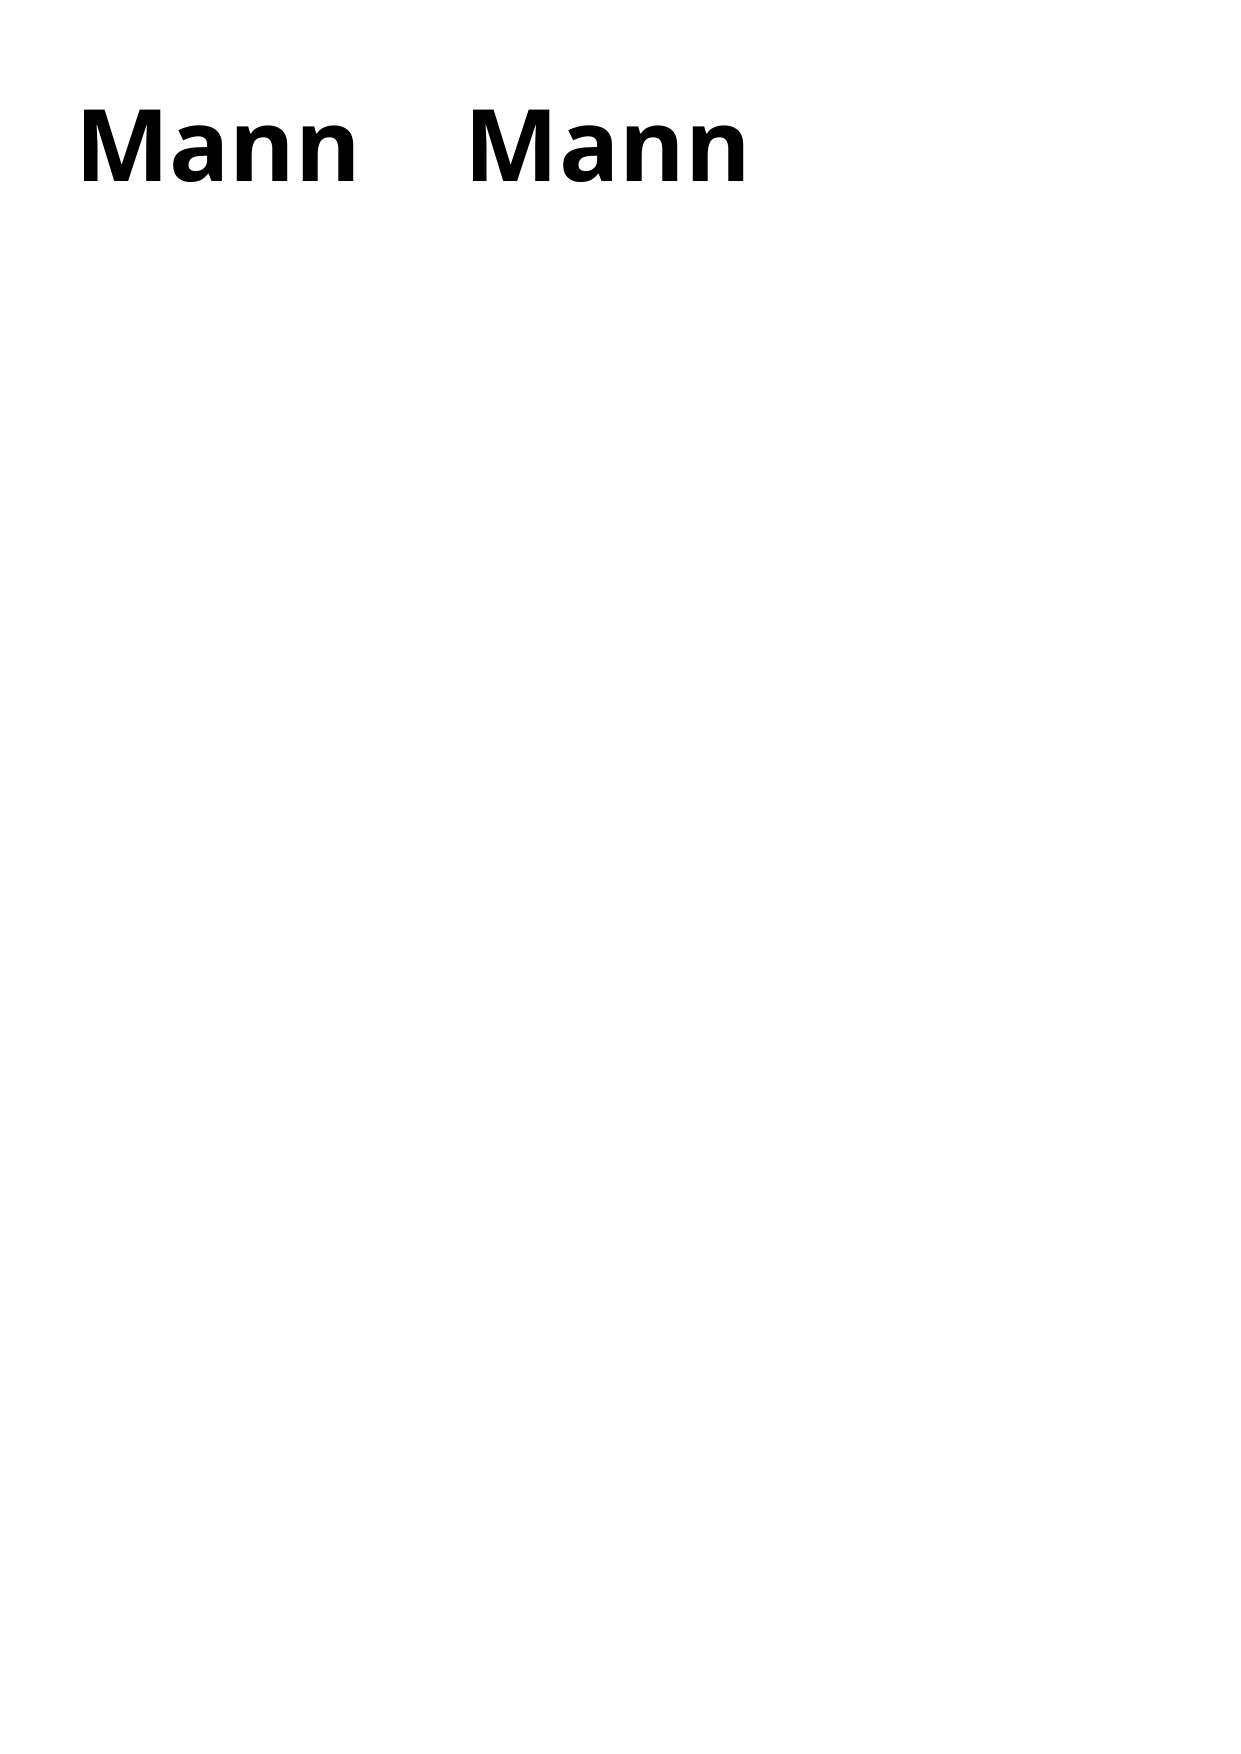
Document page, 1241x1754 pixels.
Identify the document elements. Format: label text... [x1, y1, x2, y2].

text Mann Mann [75, 75, 1165, 211]
